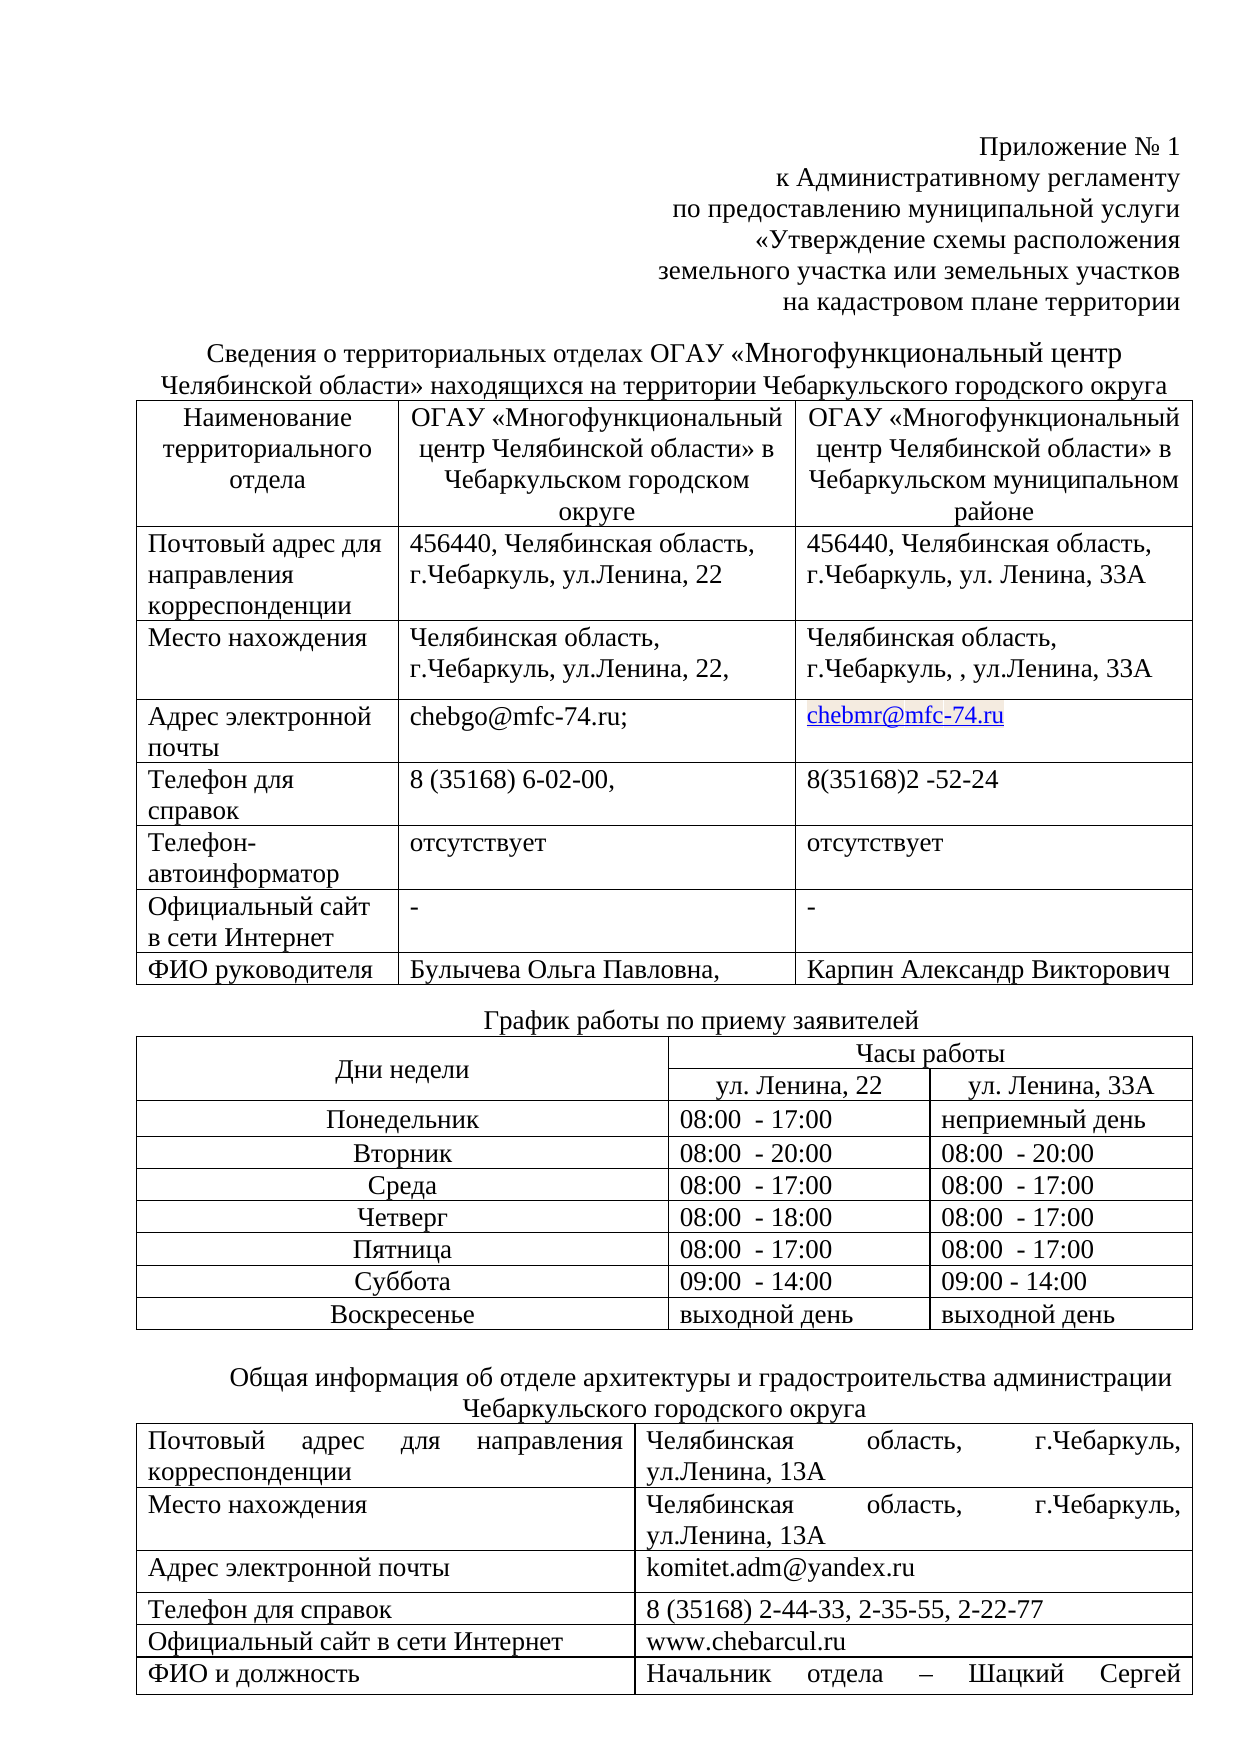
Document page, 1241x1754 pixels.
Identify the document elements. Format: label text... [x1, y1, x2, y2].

table_cell Вторник [137, 1137, 668, 1168]
table_cell ФИО и должность [137, 1658, 634, 1694]
table_cell Почтовый адрес для направления корреспонденции [137, 527, 398, 620]
table_cell Место нахождения [137, 1488, 634, 1550]
table_cell Челябинская область, г.Чебаркуль, ул.Ленина, 13А [636, 1488, 1192, 1550]
text Общая информация об отделе архитектуры и градостроительства администрации Чебаркульского городского округа [148, 1361, 1181, 1423]
table_cell Телефон для справок [137, 763, 398, 825]
table_cell 08:00 - 20:00 [669, 1137, 929, 1168]
table_cell Челябинская область, г.Чебаркуль, ул.Ленина, 22, [399, 621, 795, 699]
table_cell Понедельник [137, 1101, 668, 1136]
table_cell 08:00 - 17:00 [931, 1201, 1192, 1232]
table_header ОГАУ «Многофункциональный центр Челябинской области» в Чебаркульском муниципальном районе [796, 401, 1192, 526]
table_cell Пятница [137, 1233, 668, 1264]
table_cell www.chebarcul.ru [636, 1625, 1192, 1656]
table_cell 08:00 - 17:00 [669, 1101, 929, 1136]
text «Утверждение схемы расположения [148, 223, 1181, 254]
table_cell неприемный день [931, 1101, 1192, 1136]
table_header Челябинская область, г.Чебаркуль, ул.Ленина, 13А [636, 1424, 1192, 1487]
table_cell ФИО руководителя [137, 953, 398, 984]
table_header Дни недели [137, 1037, 668, 1100]
table_cell Телефон для справок [137, 1593, 634, 1624]
table_header Часы работы [669, 1037, 1192, 1068]
table_cell 09:00 - 14:00 [669, 1266, 929, 1297]
table_cell выходной день [931, 1298, 1192, 1329]
table_cell Адрес электронной почты [137, 700, 398, 762]
table_cell 08:00 - 18:00 [669, 1201, 929, 1232]
table_cell ул. Ленина, 33А [931, 1069, 1192, 1100]
table_cell Карпин Александр Викторович [796, 953, 1192, 984]
text по предоставлению муниципальной услуги [148, 192, 1181, 223]
table_cell 08:00 - 17:00 [931, 1169, 1192, 1200]
table_cell 456440, Челябинская область, г.Чебаркуль, ул. Ленина, 33А [796, 527, 1192, 620]
text Приложение № 1 [148, 129, 1181, 161]
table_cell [636, 1658, 1192, 1694]
table_cell Суббота [137, 1266, 668, 1297]
table_cell Четверг [137, 1201, 668, 1232]
table_cell Телефон-автоинформатор [137, 826, 398, 889]
text График работы по приему заявителей [148, 1004, 1181, 1036]
text Сведения о территориальных отделах ОГАУ «Многофункциональный центр Челябинской области» находящихся на территории Чебаркульского городского округа [148, 336, 1181, 400]
table_cell komitet.adm@yandex.ru [636, 1551, 1192, 1592]
table_cell Адрес электронной почты [137, 1551, 634, 1592]
table_cell 08:00 - 20:00 [931, 1137, 1192, 1168]
table_cell отсутствует [399, 826, 795, 889]
table_cell Челябинская область, г.Чебаркуль, , ул.Ленина, 33А [796, 621, 1192, 699]
table_cell 09:00 - 14:00 [931, 1266, 1192, 1297]
table_cell chebgo@mfc-74.ru; [399, 700, 795, 762]
table_cell - [796, 890, 1192, 952]
table_cell 456440, Челябинская область, г.Чебаркуль, ул.Ленина, 22 [399, 527, 795, 620]
table_cell 8(35168)2 -52-24 [796, 763, 1192, 825]
table_header ОГАУ «Многофункциональный центр Челябинской области» в Чебаркульском городском округе [399, 401, 795, 526]
table_cell - [399, 890, 795, 952]
table_cell Официальный сайт в сети Интернет [137, 890, 398, 952]
text земельного участка или земельных участков [148, 254, 1181, 285]
table_cell 08:00 - 17:00 [669, 1169, 929, 1200]
table_cell 08:00 - 17:00 [931, 1233, 1192, 1264]
text на кадастровом плане территории [148, 285, 1181, 316]
table_cell отсутствует [796, 826, 1192, 889]
table_header Почтовый адрес для направления корреспонденции [137, 1424, 634, 1487]
table_cell chebmr@mfc-74.ru [796, 700, 1192, 762]
table_cell Среда [137, 1169, 668, 1200]
table_cell 8 (35168) 2-44-33, 2-35-55, 2-22-77 [636, 1593, 1192, 1624]
table_cell Воскресенье [137, 1298, 668, 1329]
table_cell 8 (35168) 6-02-00, [399, 763, 795, 825]
table_cell ул. Ленина, 22 [669, 1069, 929, 1100]
table_cell Место нахождения [137, 621, 398, 699]
table_cell выходной день [669, 1298, 929, 1329]
table_cell 08:00 - 17:00 [669, 1233, 929, 1264]
table_cell Официальный сайт в сети Интернет [137, 1625, 634, 1656]
text к Административному регламенту [148, 161, 1181, 192]
table_header Наименование территориального отдела [137, 401, 398, 526]
table_cell Булычева Ольга Павловна, [399, 953, 795, 984]
